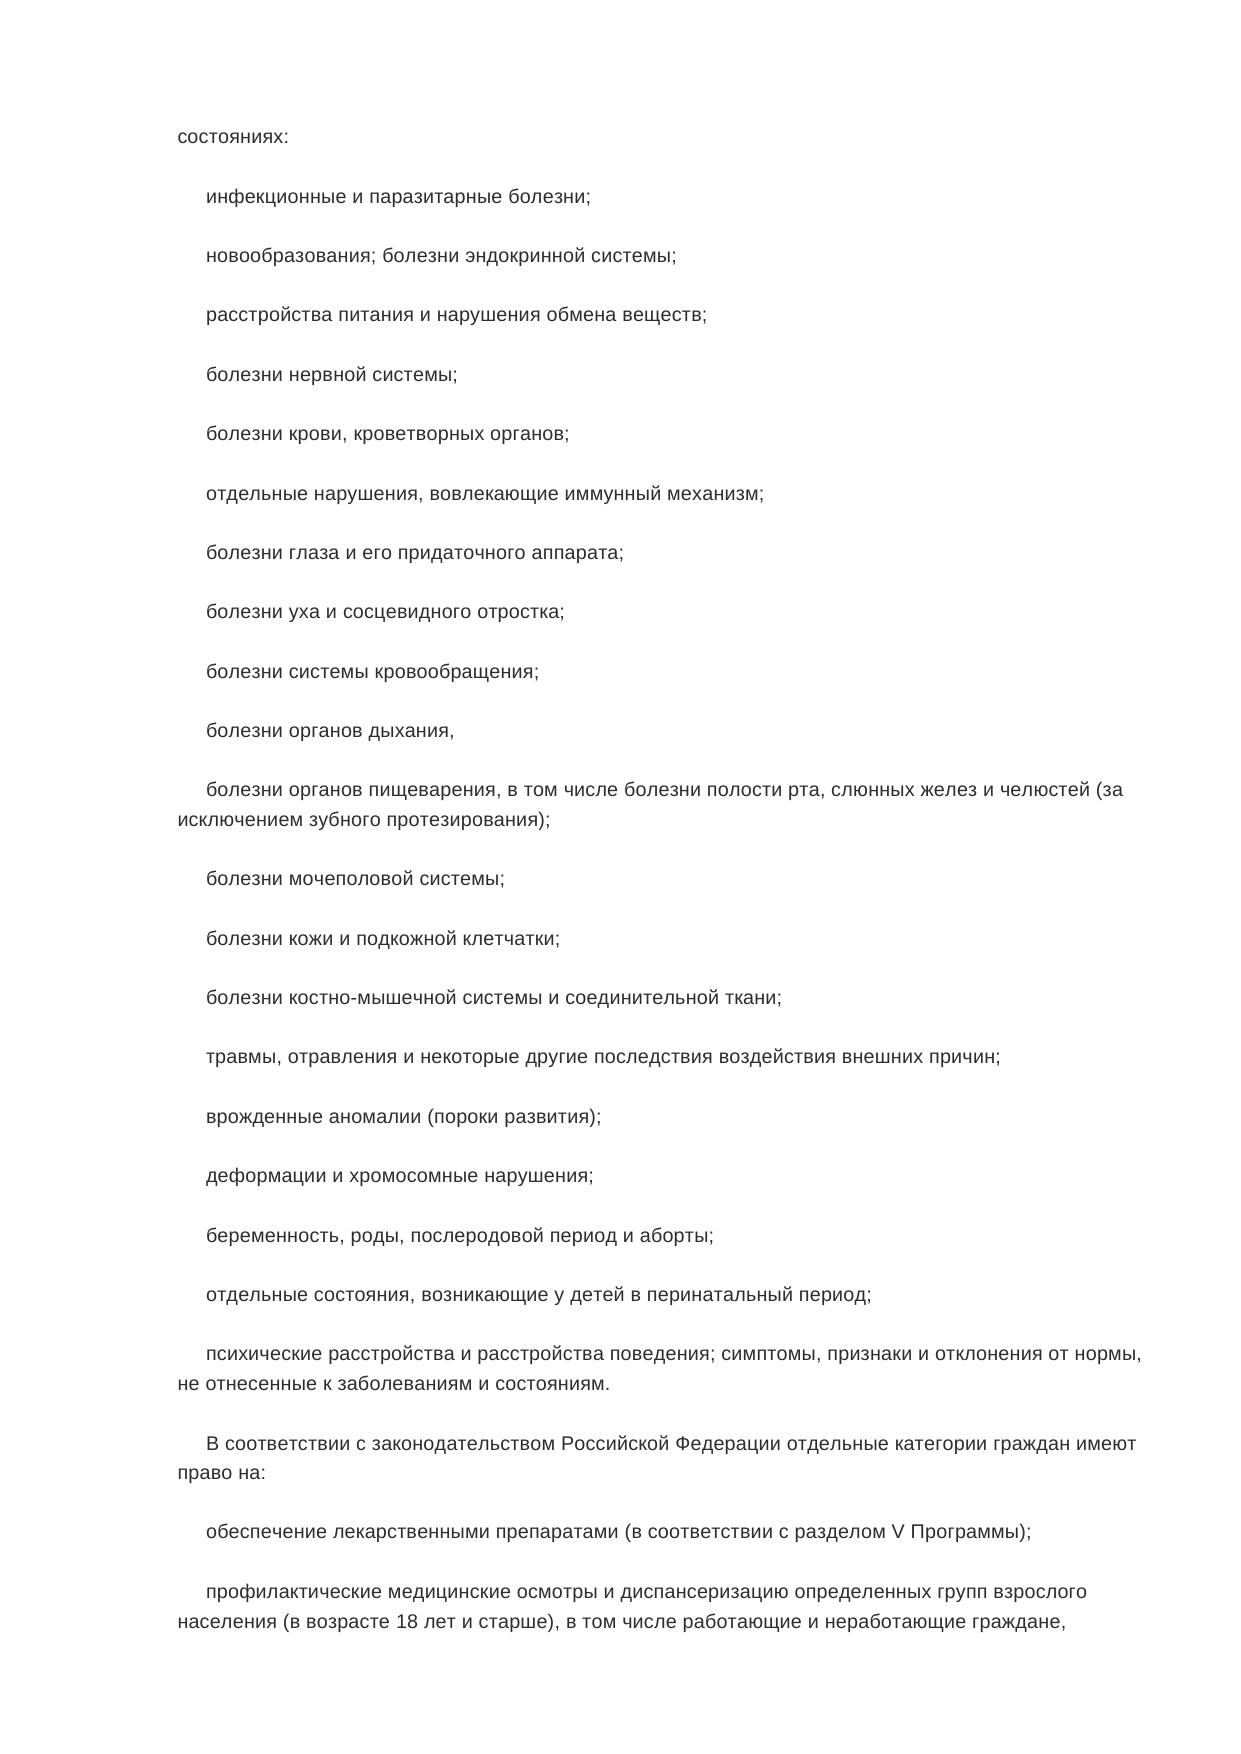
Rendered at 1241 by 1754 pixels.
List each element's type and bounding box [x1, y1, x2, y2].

text [177, 118, 1152, 1632]
